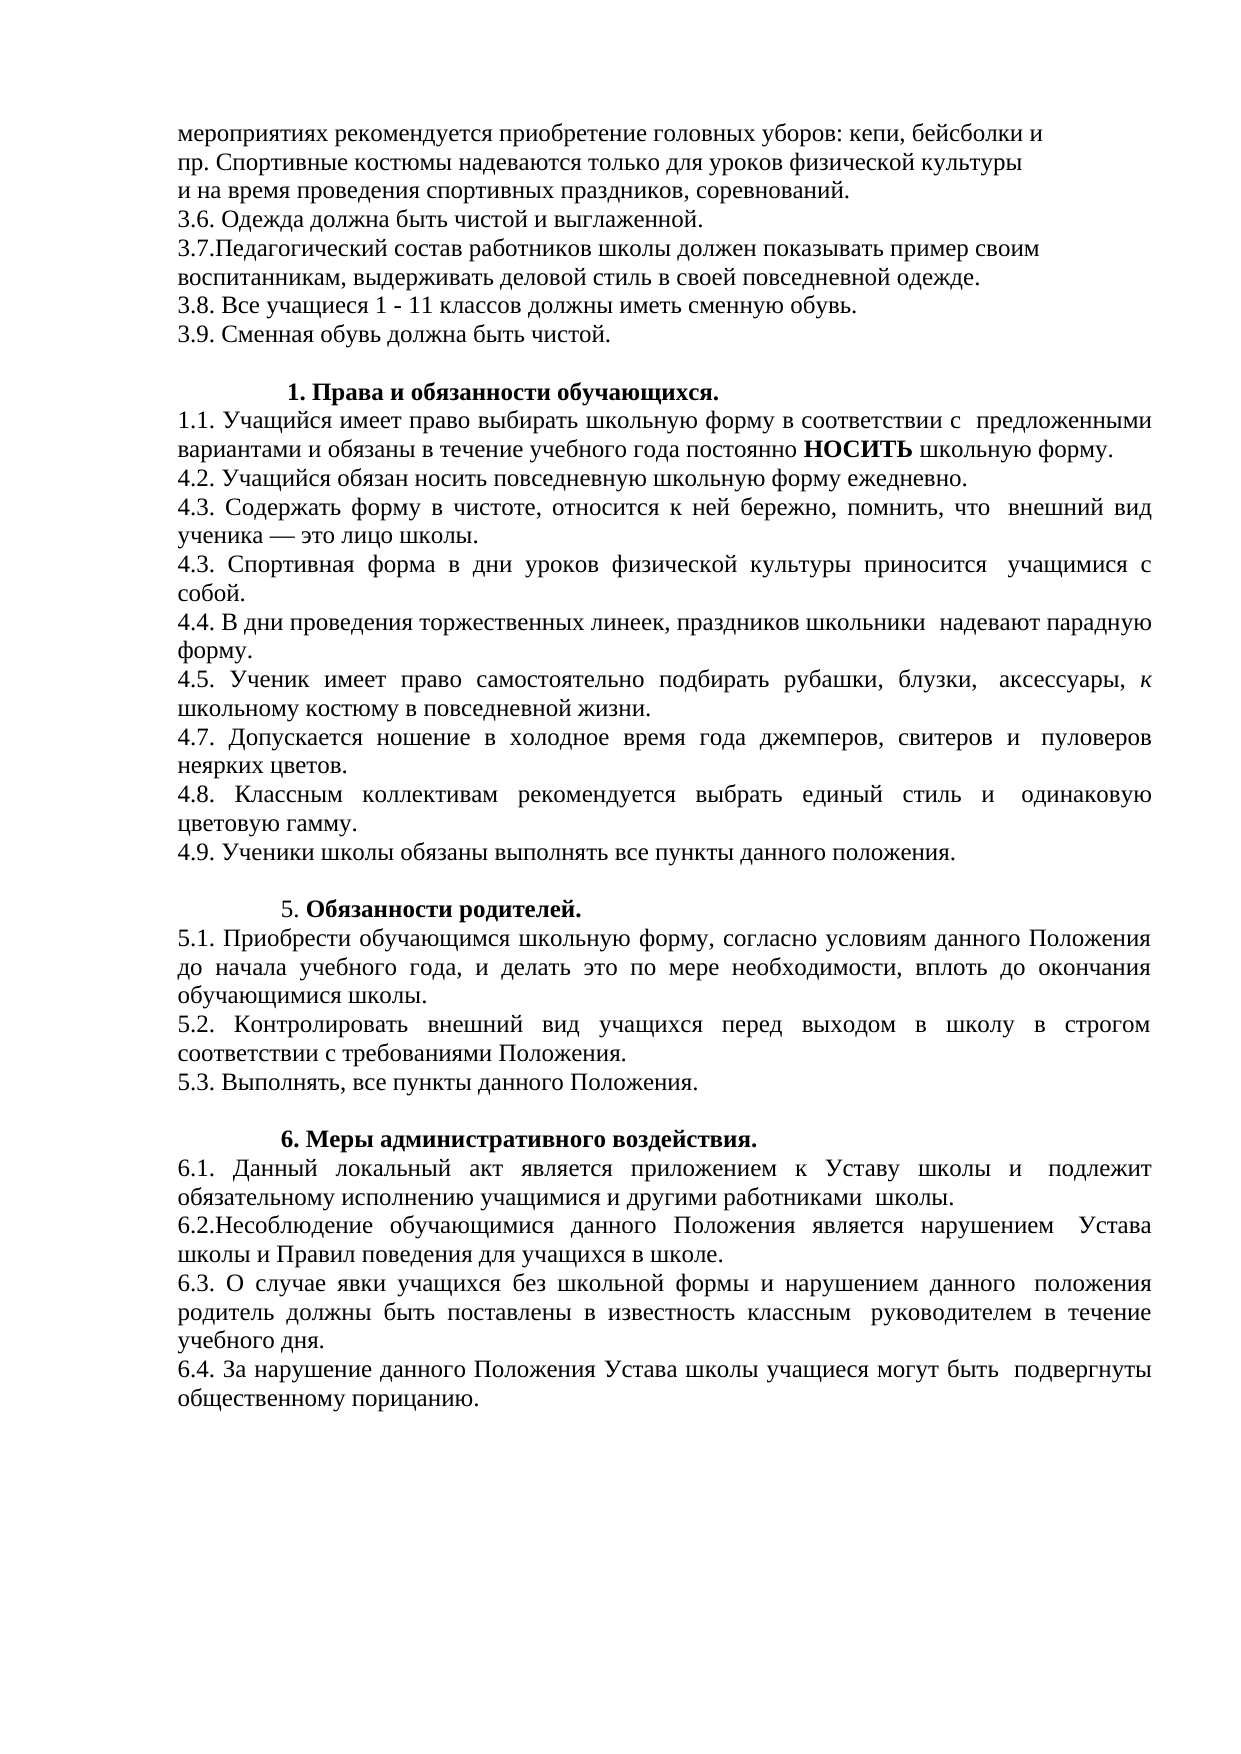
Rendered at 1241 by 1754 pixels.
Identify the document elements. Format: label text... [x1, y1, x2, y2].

text 1. Права и обязанности обучающихся. [177, 377, 1152, 406]
text 6.4. За нарушение данного Положения Устава школы учащиеся могут быть подвергнуты общественному порицанию. [177, 1354, 1152, 1412]
text 1.1. Учащийся имеет право выбирать школьную форму в соответствии с предложенными вариантами и обязаны в течение учебного года постоянно НОСИТЬ школьную форму. [177, 406, 1152, 463]
text и на время проведения спортивных праздников, соревнований. [177, 176, 1152, 204]
text воспитанникам, выдерживать деловой стиль в своей повседневной одежде. [177, 262, 1152, 291]
text 6.3. О случае явки учащихся без школьной формы и нарушением данного положения родитель должны быть поставлены в известность классным руководителем в течение учебного дня. [177, 1268, 1152, 1354]
text 4.9. Ученики школы обязаны выполнять все пункты данного положения. [177, 837, 1152, 866]
text 5.1. Приобрести обучающимся школьную форму, согласно условиям данного Положения до начала учебного года, и делать это по мере необходимости, вплоть до окончания обучающимися школы. [177, 923, 1152, 1009]
text 4.8. Классным коллективам рекомендуется выбрать единый стиль и одинаковую цветовую гамму. [177, 779, 1152, 837]
text 6. Меры административного воздействия. [177, 1124, 1152, 1153]
text 4.7. Допускается ношение в холодное время года джемперов, свитеров и пуловеров неярких цветов. [177, 722, 1152, 779]
text 6.1. Данный локальный акт является приложением к Уставу школы и подлежит обязательному исполнению учащимися и другими работниками школы. [177, 1153, 1152, 1211]
text 5.3. Выполнять, все пункты данного Положения. [177, 1067, 1152, 1096]
text 3.8. Все учащиеся 1 - 11 классов должны иметь сменную обувь. [177, 291, 1152, 319]
text 6.2.Несоблюдение обучающимися данного Положения является нарушением Устава школы и Правил поведения для учащихся в школе. [177, 1211, 1152, 1268]
text 5.2. Контролировать внешний вид учащихся перед выходом в школу в строгом соответствии с требованиями Положения. [177, 1009, 1152, 1067]
text 4.3. Содержать форму в чистоте, относится к ней бережно, помнить, что внешний вид ученика — это лицо школы. [177, 492, 1152, 549]
text 4.3. Спортивная форма в дни уроков физической культуры приносится учащимися с собой. [177, 549, 1152, 607]
text 4.4. В дни проведения торжественных линеек, праздников школьники надевают парадную форму. [177, 607, 1152, 664]
text 3.6. Одежда должна быть чистой и выглаженной. [177, 204, 1152, 233]
text мероприятиях рекомендуется приобретение головных уборов: кепи, бейсболки и [177, 118, 1152, 147]
text 3.9. Сменная обувь должна быть чистой. [177, 319, 1152, 348]
text 4.2. Учащийся обязан носить повседневную школьную форму ежедневно. [177, 463, 1152, 492]
text 5. Обязанности родителей. [177, 894, 1152, 923]
text 4.5. Ученик имеет право самостоятельно подбирать рубашки, блузки, аксессуары, к школьному костюму в повседневной жизни. [177, 664, 1152, 722]
text 3.7.Педагогический состав работников школы должен показывать пример своим [177, 233, 1152, 262]
text пр. Спортивные костюмы надеваются только для уроков физической культуры [177, 147, 1152, 176]
